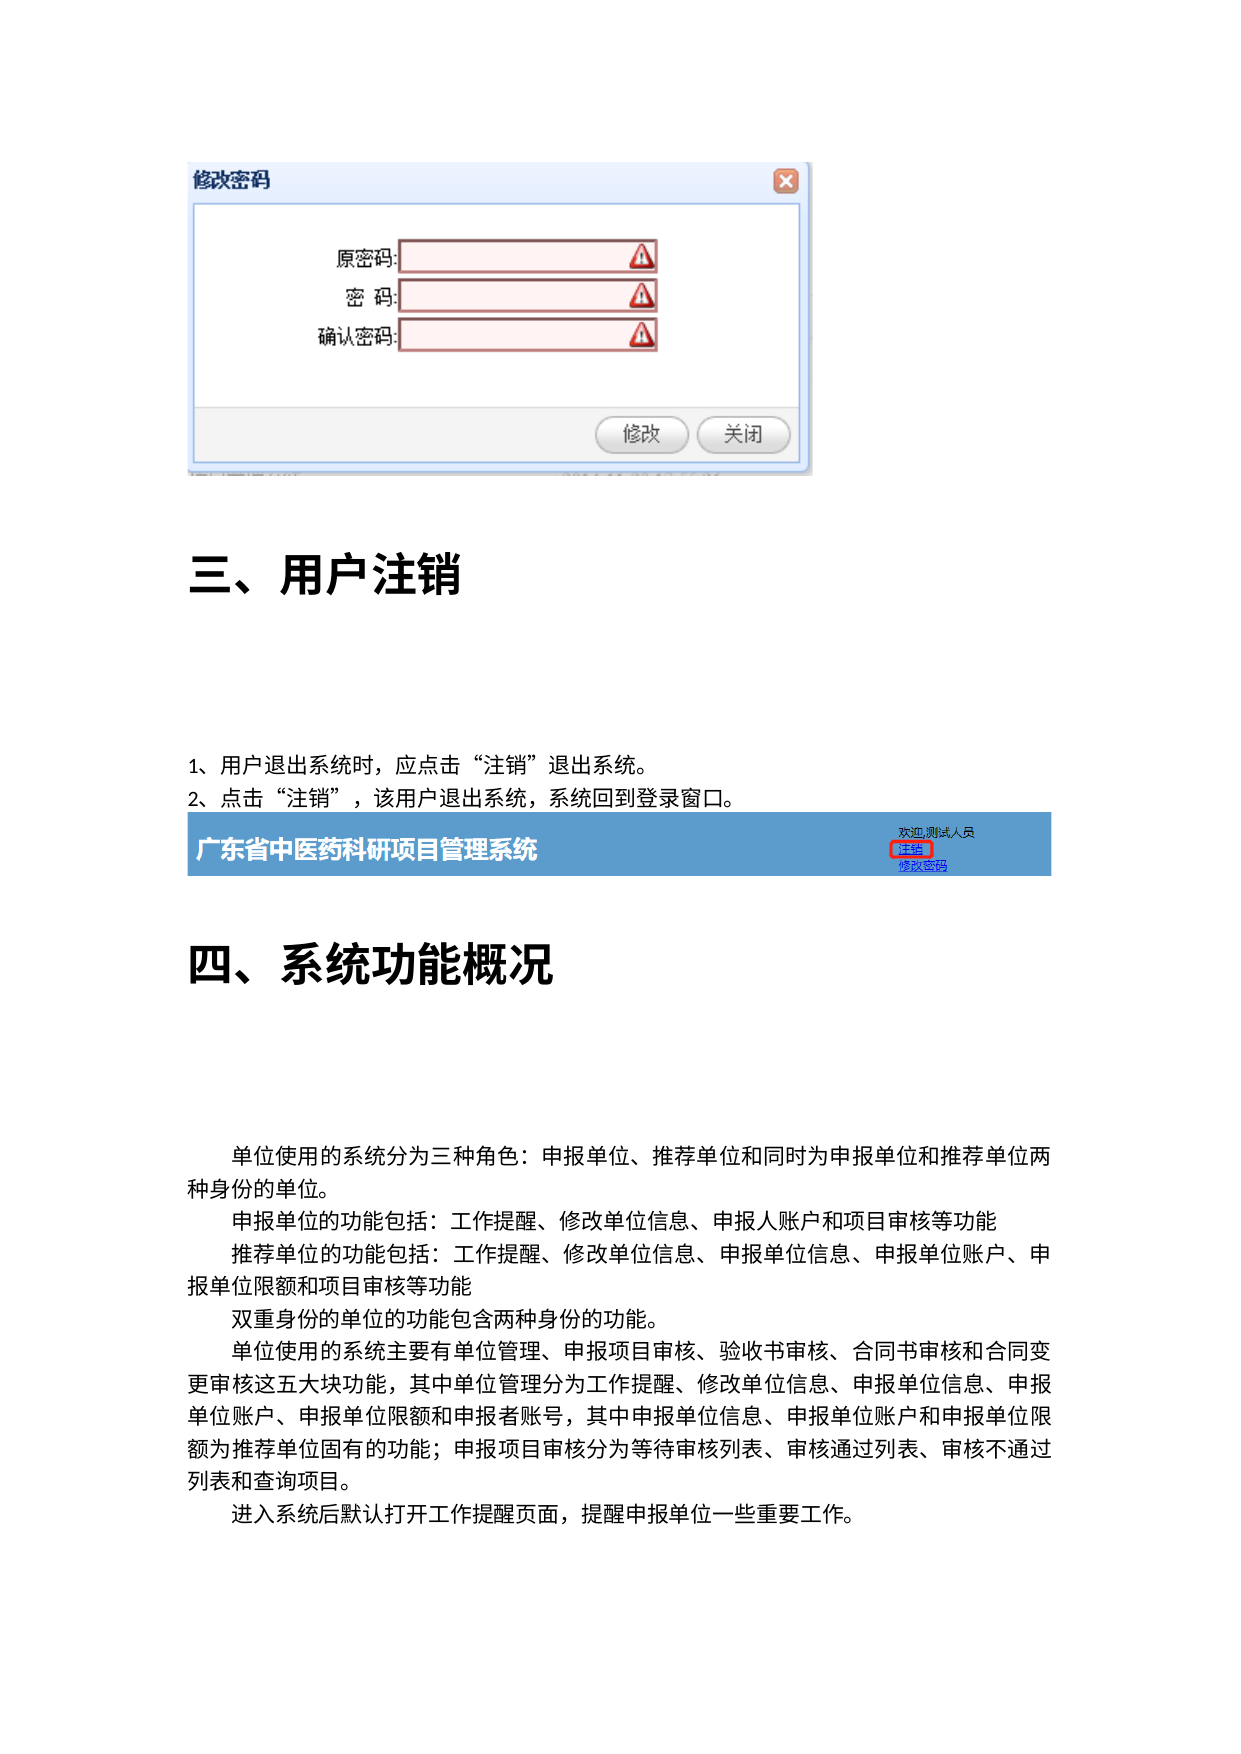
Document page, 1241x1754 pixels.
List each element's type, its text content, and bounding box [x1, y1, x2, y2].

text 双重身份的单位的功能包含两种身份的功能。 [187, 1301, 1053, 1334]
text 1、用户退出系统时，应点击“注销”退出系统。 [187, 748, 1053, 780]
picture [187, 162, 813, 476]
text 单位使用的系统分为三种角色：申报单位、推荐单位和同时为申报单位和推荐单位两种身份的单位。 [187, 1139, 1053, 1204]
text 进入系统后默认打开工作提醒页面，提醒申报单位一些重要工作。 [187, 1496, 1053, 1529]
text 2、点击“注销”，该用户退出系统，系统回到登录窗口。 [187, 780, 1053, 813]
subtitle 三、用户注销 [187, 522, 1053, 620]
picture [187, 812, 1052, 876]
text 推荐单位的功能包括：工作提醒、修改单位信息、申报单位信息、申报单位账户、申报单位限额和项目审核等功能 [187, 1236, 1053, 1301]
subtitle 四、系统功能概况 [187, 913, 1053, 1011]
text 申报单位的功能包括：工作提醒、修改单位信息、申报人账户和项目审核等功能 [187, 1204, 1053, 1236]
text 单位使用的系统主要有单位管理、申报项目审核、验收书审核、合同书审核和合同变更审核这五大块功能，其中单位管理分为工作提醒、修改单位信息、申报单位信息、申报单位账户、申报单位限额和申报者账号，其中申报单位信息、申报单位账户和申报单位限额为推荐单位固有的功能；申报项目审核分为等待审核列表、审核通过列表、审核不通过列表和查询项目。 [187, 1334, 1053, 1496]
